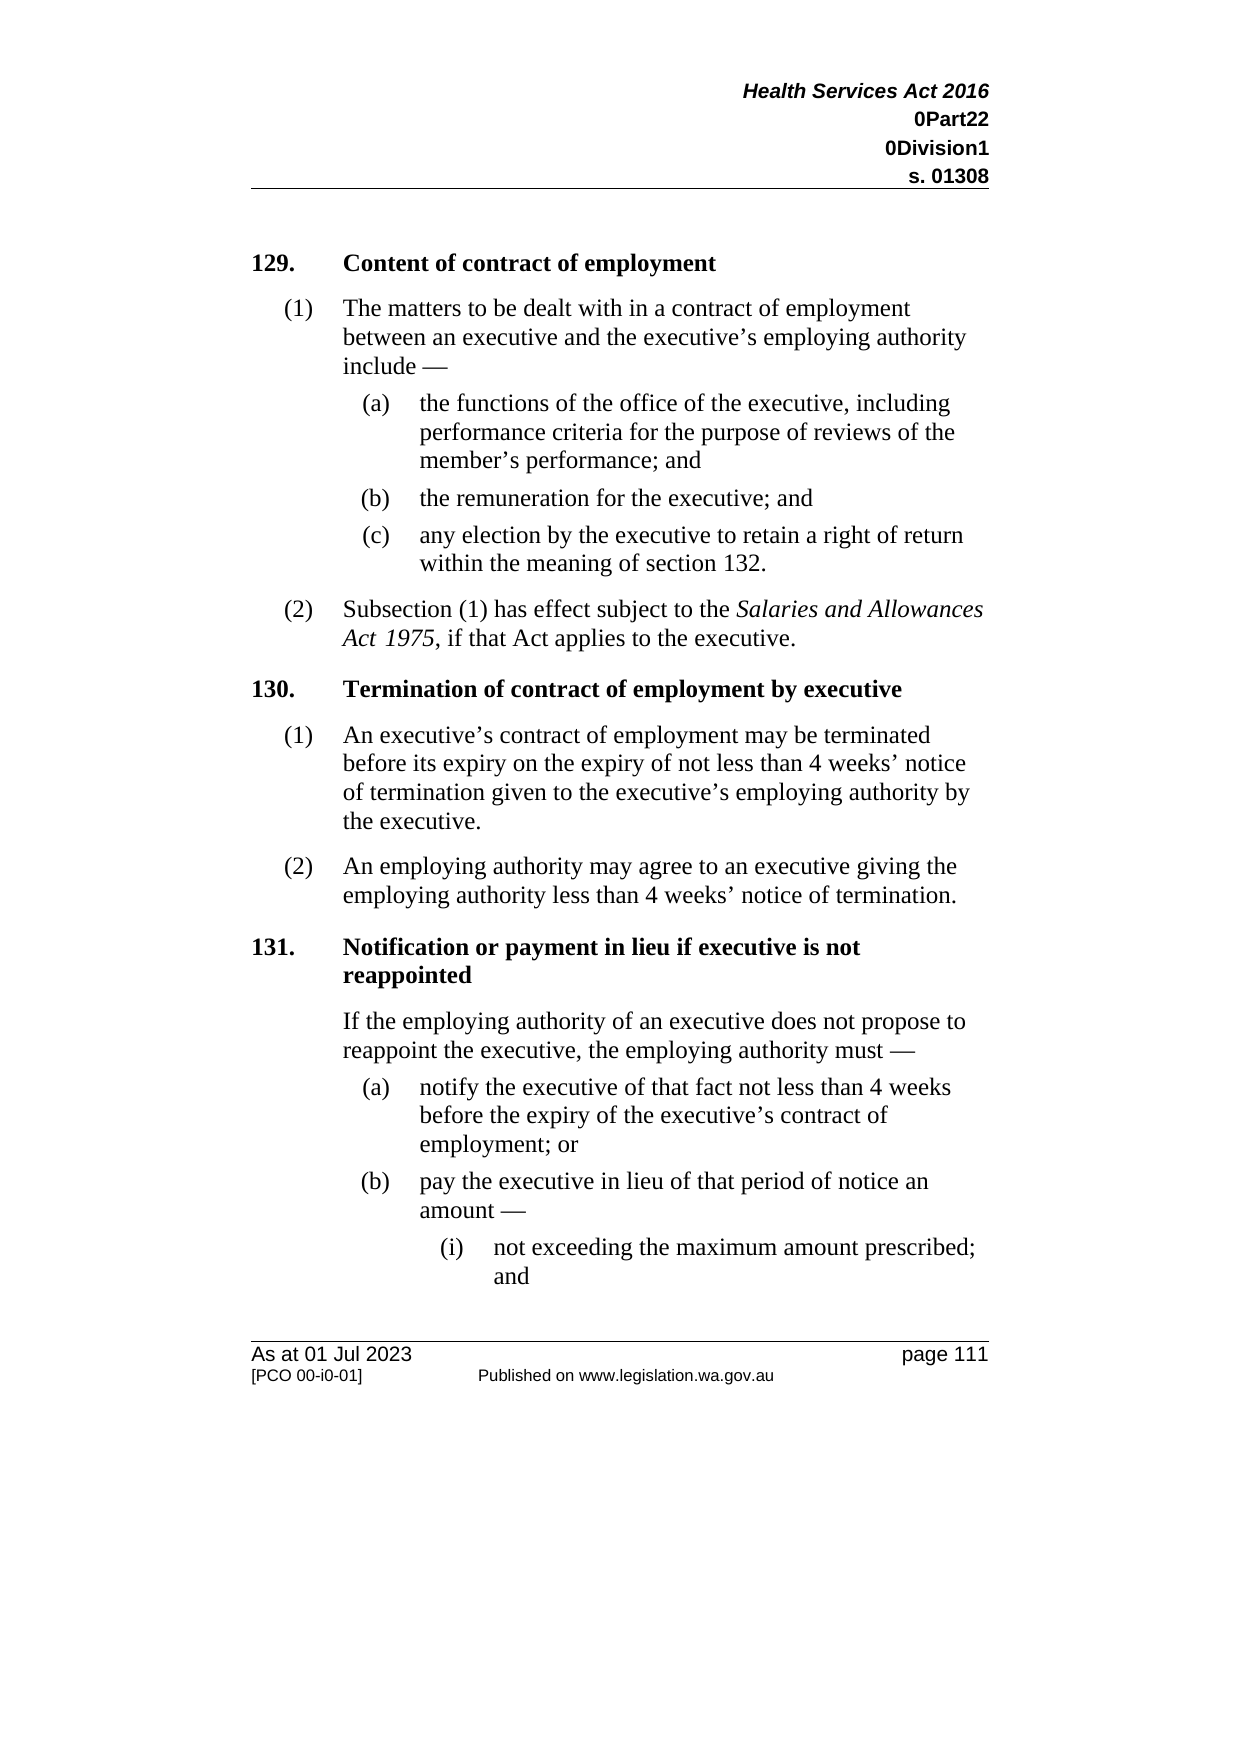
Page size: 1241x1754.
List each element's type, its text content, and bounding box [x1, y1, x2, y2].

text (c) any election by the executive to retain a right of return within the meaning of section 132. [251, 520, 989, 577]
text (1) The matters to be dealt with in a contract of employment between an executive and the executive’s employing authority include — [251, 293, 989, 380]
text (b) pay the executive in lieu of that period of notice an amount — [251, 1166, 989, 1224]
text (2) Subsection (1) has effect subject to the Salaries and Allowances Act 1975, if that Act applies to the executive. [251, 594, 989, 651]
subtitle 129. Content of contract of employment [251, 248, 989, 277]
text (a) the functions of the office of the executive, including performance criteria for the purpose of reviews of the member’s performance; and [251, 388, 989, 474]
text (a) notify the executive of that fact not less than 4 weeks before the expiry of the executive’s contract of employment; or [251, 1072, 989, 1158]
text If the employing authority of an executive does not propose to reappoint the executive, the employing authority must — [251, 1006, 989, 1063]
subtitle 131. Notification or payment in lieu if executive is not reappointed [251, 932, 989, 989]
text (i) not exceeding the maximum amount prescribed; and [251, 1232, 989, 1290]
text (2) An employing authority may agree to an executive giving the employing authority less than 4 weeks’ notice of termination. [251, 851, 989, 909]
subtitle 130. Termination of contract of employment by executive [251, 674, 989, 703]
text (1) An executive’s contract of employment may be terminated before its expiry on the expiry of not less than 4 weeks’ notice of termination given to the executive’s employing authority by the executive. [251, 720, 989, 835]
text (b) the remuneration for the executive; and [251, 483, 989, 511]
